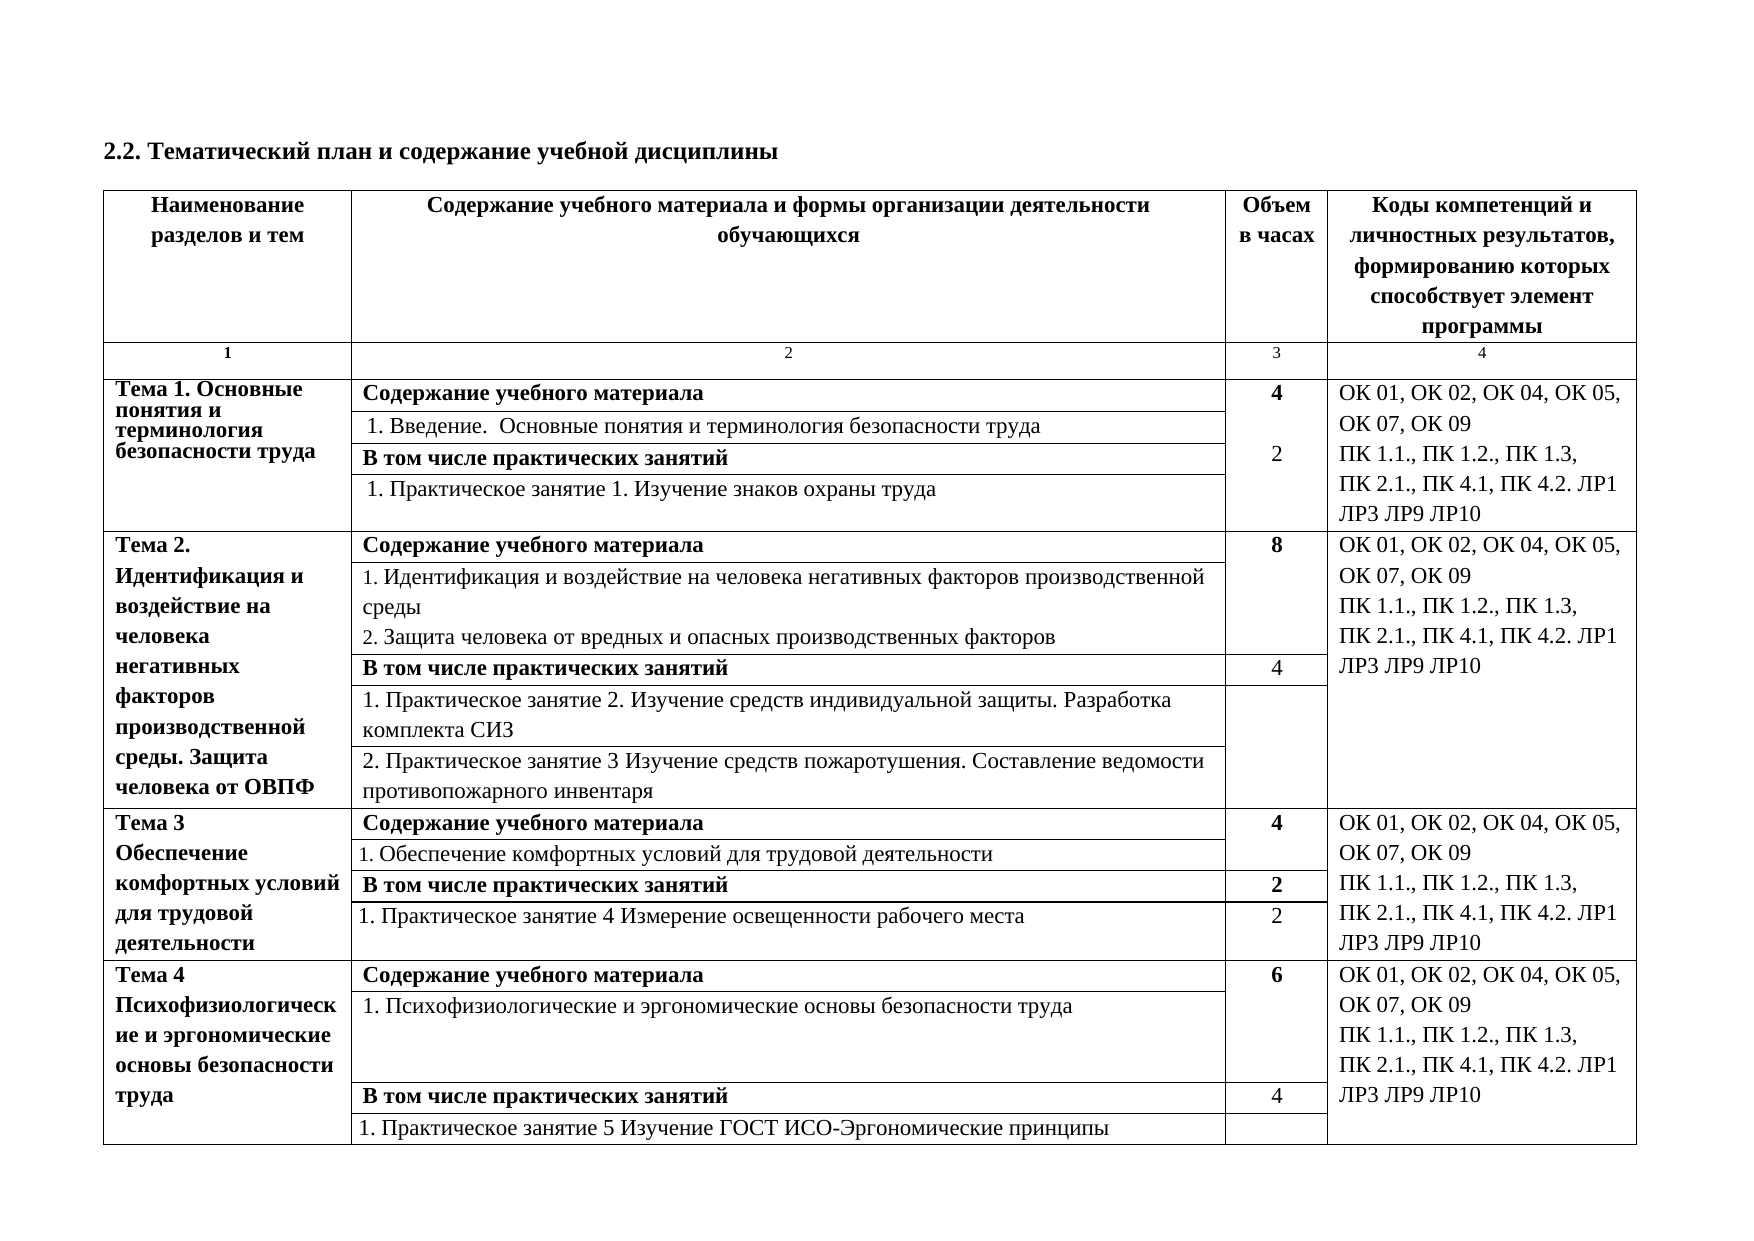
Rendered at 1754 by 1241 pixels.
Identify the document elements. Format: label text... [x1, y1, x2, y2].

table_cell Тема 1. Основные понятия и терминология безопасности труда [104, 380, 351, 531]
table_cell ОК 01, ОК 02, ОК 04, ОК 05, ОК 07, ОК 09 ПК 1.1., ПК 1.2., ПК 1.3, ПК 2.1., ПК 4.1, ПК 4.2. ЛР1 ЛР3 ЛР9 ЛР10 [1328, 961, 1636, 1144]
table_cell 2 [352, 343, 1225, 378]
table_cell Идентификация и воздействие на человека негативных факторов производственной среды Защита человека от вредных и опасных производственных факторов [352, 563, 1225, 653]
table_cell Тема 4 Психофизиологические и эргономические основы безопасности труда [104, 961, 351, 1144]
table_header Содержание учебного материала и формы организации деятельности обучающихся [352, 191, 1225, 342]
table_cell 1. Психофизиологические и эргономические основы безопасности труда [352, 992, 1225, 1082]
table_cell В том числе практических занятий [352, 444, 1225, 474]
table_cell 4 [1226, 1083, 1327, 1113]
table_cell Тема 3 Обеспечение комфортных условий для трудовой деятельности [104, 809, 351, 960]
table_cell 3 [1226, 343, 1327, 378]
table_header Коды компетенций и личностных результатов, формированию которых способствует элемент программы [1328, 191, 1636, 342]
table_cell 4 [1226, 655, 1327, 685]
table_cell 4 2 [1226, 380, 1327, 531]
table_cell Практическое занятие 2. Изучение средств индивидуальной защиты. Разработка комплекта СИЗ [352, 686, 1225, 746]
table_header Объем в часах [1226, 191, 1327, 342]
text 2.2. Тематический план и содержание учебной дисциплины [103, 136, 1636, 165]
table_cell Практическое занятие 3 Изучение средств пожаротушения. Составление ведомости противопожарного инвентаря [352, 747, 1225, 808]
table_cell 2 [1226, 871, 1327, 901]
table_cell ОК 01, ОК 02, ОК 04, ОК 05, ОК 07, ОК 09 ПК 1.1., ПК 1.2., ПК 1.3, ПК 2.1., ПК 4.1, ПК 4.2. ЛР1 ЛР3 ЛР9 ЛР10 [1328, 532, 1636, 808]
table_cell В том числе практических занятий [352, 655, 1225, 685]
table_cell Обеспечение комфортных условий для трудовой деятельности [352, 840, 1225, 870]
table_cell [1226, 686, 1327, 808]
table_cell В том числе практических занятий [352, 1083, 1225, 1113]
table_cell 1 [104, 343, 351, 378]
table_cell В том числе практических занятий [352, 871, 1225, 901]
table_cell 8 [1226, 532, 1327, 653]
table_cell Практическое занятие 1. Изучение знаков охраны труда [352, 475, 1225, 531]
table_cell [1226, 1114, 1327, 1144]
table_cell Содержание учебного материала [352, 809, 1225, 839]
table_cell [352, 1114, 1225, 1144]
table_cell Содержание учебного материала [352, 961, 1225, 991]
table_cell 4 [1328, 343, 1636, 378]
table_cell 6 [1226, 961, 1327, 1082]
table_cell 2 [1226, 903, 1327, 960]
table_cell ОК 01, ОК 02, ОК 04, ОК 05, ОК 07, ОК 09 ПК 1.1., ПК 1.2., ПК 1.3, ПК 2.1., ПК 4.1, ПК 4.2. ЛР1 ЛР3 ЛР9 ЛР10 [1328, 380, 1636, 531]
table_cell 4 [1226, 809, 1327, 870]
table_cell ОК 01, ОК 02, ОК 04, ОК 05, ОК 07, ОК 09 ПК 1.1., ПК 1.2., ПК 1.3, ПК 2.1., ПК 4.1, ПК 4.2. ЛР1 ЛР3 ЛР9 ЛР10 [1328, 809, 1636, 960]
table_cell Содержание учебного материала [352, 380, 1225, 411]
table_cell Практическое занятие 4 Измерение освещенности рабочего места [352, 903, 1225, 960]
table_cell Содержание учебного материала [352, 532, 1225, 562]
table_header Наименование разделов и тем [104, 191, 351, 342]
table_cell Тема 2. Идентификация и воздействие на человека негативных факторов производственной среды. Защита человека от ОВПФ [104, 532, 351, 808]
table_cell Введение. Основные понятия и терминология безопасности труда [352, 412, 1225, 442]
